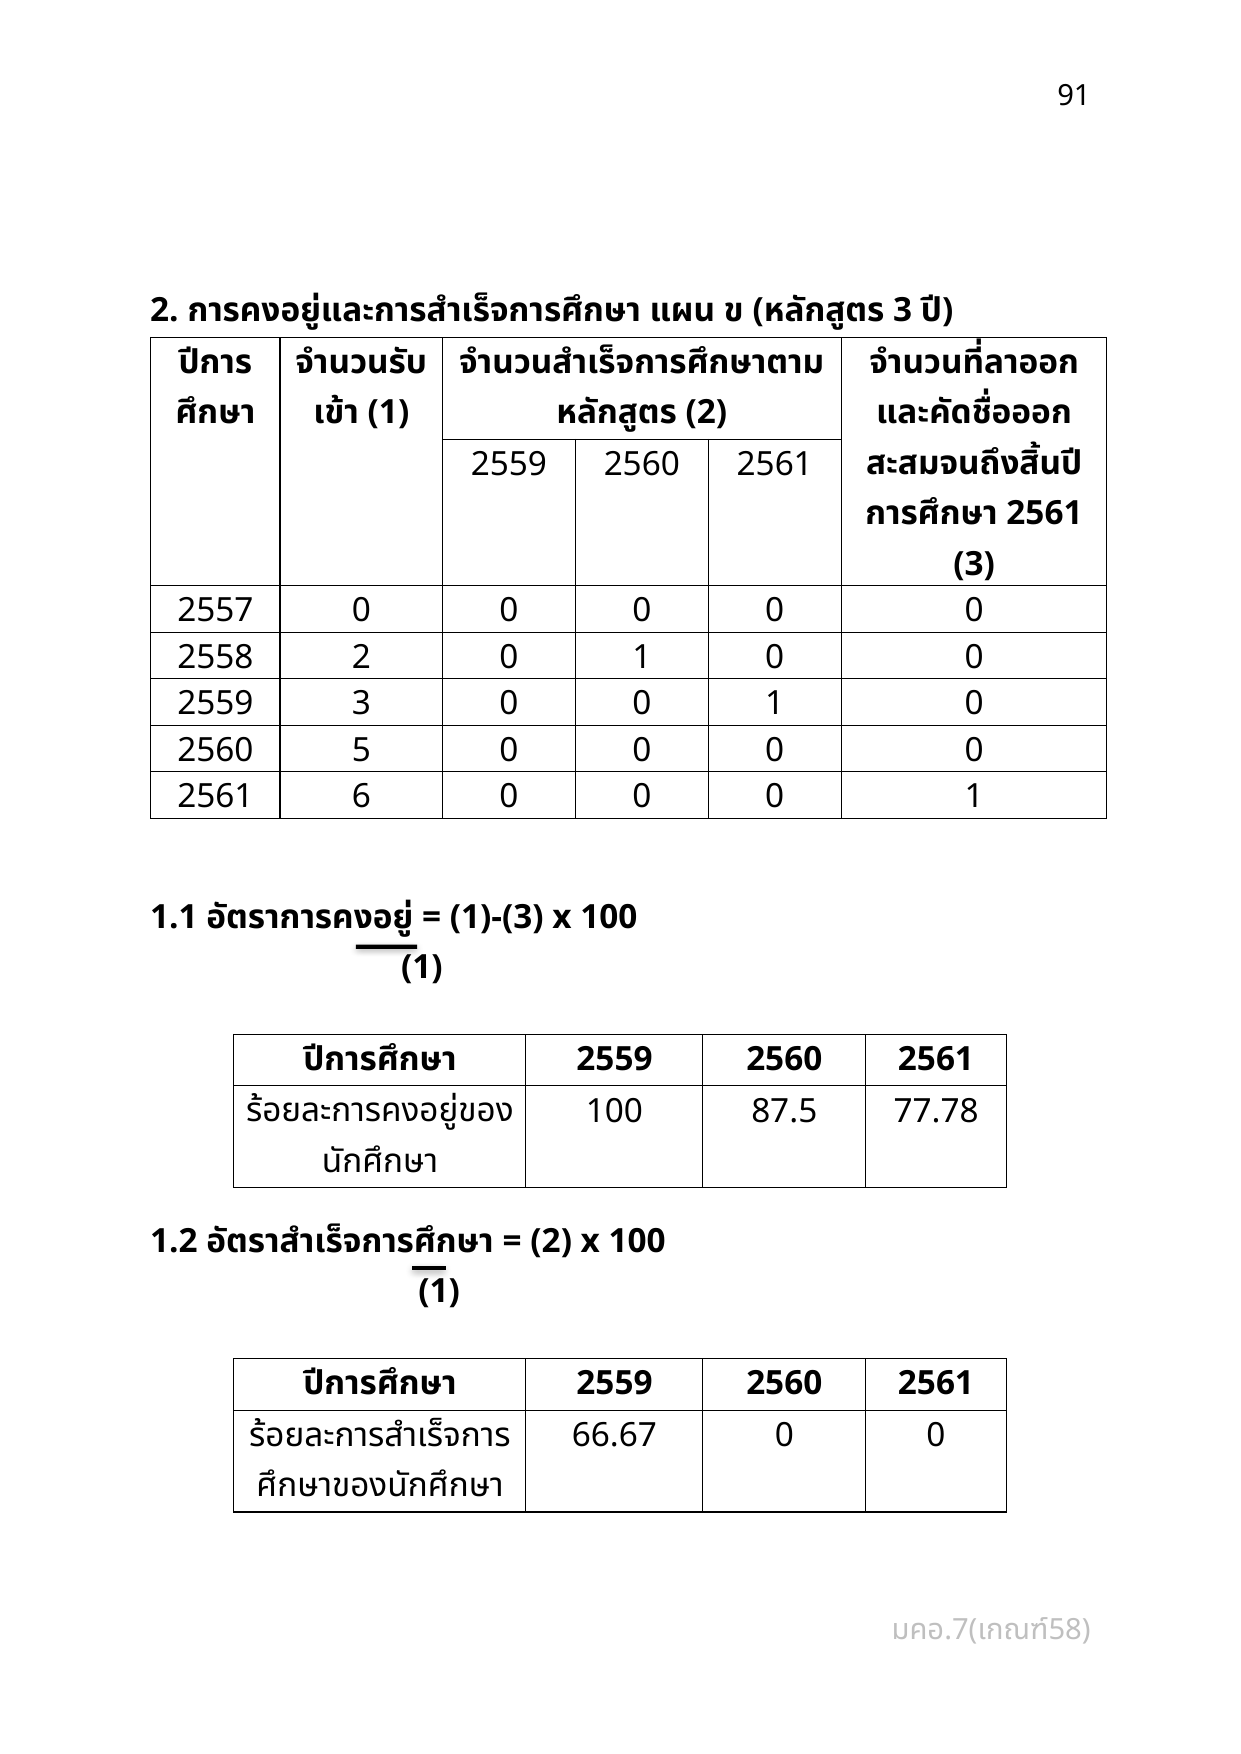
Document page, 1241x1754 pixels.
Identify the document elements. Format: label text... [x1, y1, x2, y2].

table_header จำนวนรับเข้า (1) [281, 338, 442, 585]
table_cell ร้อยละการคงอยู่ของนักศึกษา [234, 1086, 525, 1187]
table_cell 1 [576, 633, 708, 678]
table_cell 6 [281, 772, 442, 817]
table_cell 0 [443, 586, 575, 632]
table_cell 0 [709, 633, 841, 678]
table_header 2561 [866, 1035, 1006, 1085]
table_header ปีการศึกษา [234, 1359, 525, 1409]
text 1.1 อัตราการคงอยู่ = (1)-(3) x 100 [150, 892, 1090, 943]
table_cell 0 [443, 726, 575, 771]
table_cell 3 [281, 679, 442, 724]
table_cell 0 [443, 679, 575, 724]
table_cell 2561 [709, 440, 841, 585]
table_header 2559 [526, 1359, 702, 1409]
table_cell 0 [709, 586, 841, 632]
table_cell 0 [443, 633, 575, 678]
table_cell 66.67 [526, 1411, 702, 1511]
table_cell 87.5 [703, 1086, 865, 1187]
table_cell 2558 [151, 633, 279, 678]
text (1) [150, 1267, 1090, 1313]
table_cell 77.78 [866, 1086, 1006, 1187]
table_header ปีการศึกษา [151, 338, 279, 585]
table_cell 0 [576, 772, 708, 817]
table_cell 0 [281, 586, 442, 632]
table_header 2560 [703, 1035, 865, 1085]
table_cell 2 [281, 633, 442, 678]
table_header จำนวนสำเร็จการศึกษาตามหลักสูตร (2) [443, 338, 841, 439]
table_cell 2559 [151, 679, 279, 724]
table_header 2560 [703, 1359, 865, 1409]
table_cell 0 [842, 726, 1106, 771]
table_cell 0 [576, 679, 708, 724]
table_header ปีการศึกษา [234, 1035, 525, 1085]
text (1) [150, 943, 1090, 988]
table_header 2561 [866, 1359, 1006, 1409]
table_cell 1 [842, 772, 1106, 817]
table_cell 2557 [151, 586, 279, 632]
table_cell 2561 [151, 772, 279, 817]
table_cell 2560 [576, 440, 708, 585]
table_cell 0 [576, 726, 708, 771]
text 1.2 อัตราสำเร็จการศึกษา = (2) x 100 [150, 1217, 1090, 1267]
table_cell 0 [576, 586, 708, 632]
table_cell 1 [709, 679, 841, 724]
text 2. การคงอยู่และการสำเร็จการศึกษา แผน ข (หลักสูตร 3 ปี) [150, 286, 1090, 337]
table_cell ร้อยละการสำเร็จการศึกษาของนักศึกษา [234, 1411, 525, 1511]
table_header จำนวนที่ลาออกและคัดชื่อออกสะสมจนถึงสิ้นปีการศึกษา 2561 (3) [842, 338, 1106, 585]
table_cell 0 [842, 633, 1106, 678]
table_cell 0 [709, 772, 841, 817]
table_cell 0 [703, 1411, 865, 1511]
table_cell 0 [709, 726, 841, 771]
table_cell 2559 [443, 440, 575, 585]
table_cell 0 [842, 586, 1106, 632]
table_cell 2560 [151, 726, 279, 771]
table_header 2559 [526, 1035, 702, 1085]
table_cell 100 [526, 1086, 702, 1187]
table_cell 5 [281, 726, 442, 771]
table_cell 0 [842, 679, 1106, 724]
table_cell 0 [866, 1411, 1006, 1511]
table_cell 0 [443, 772, 575, 817]
